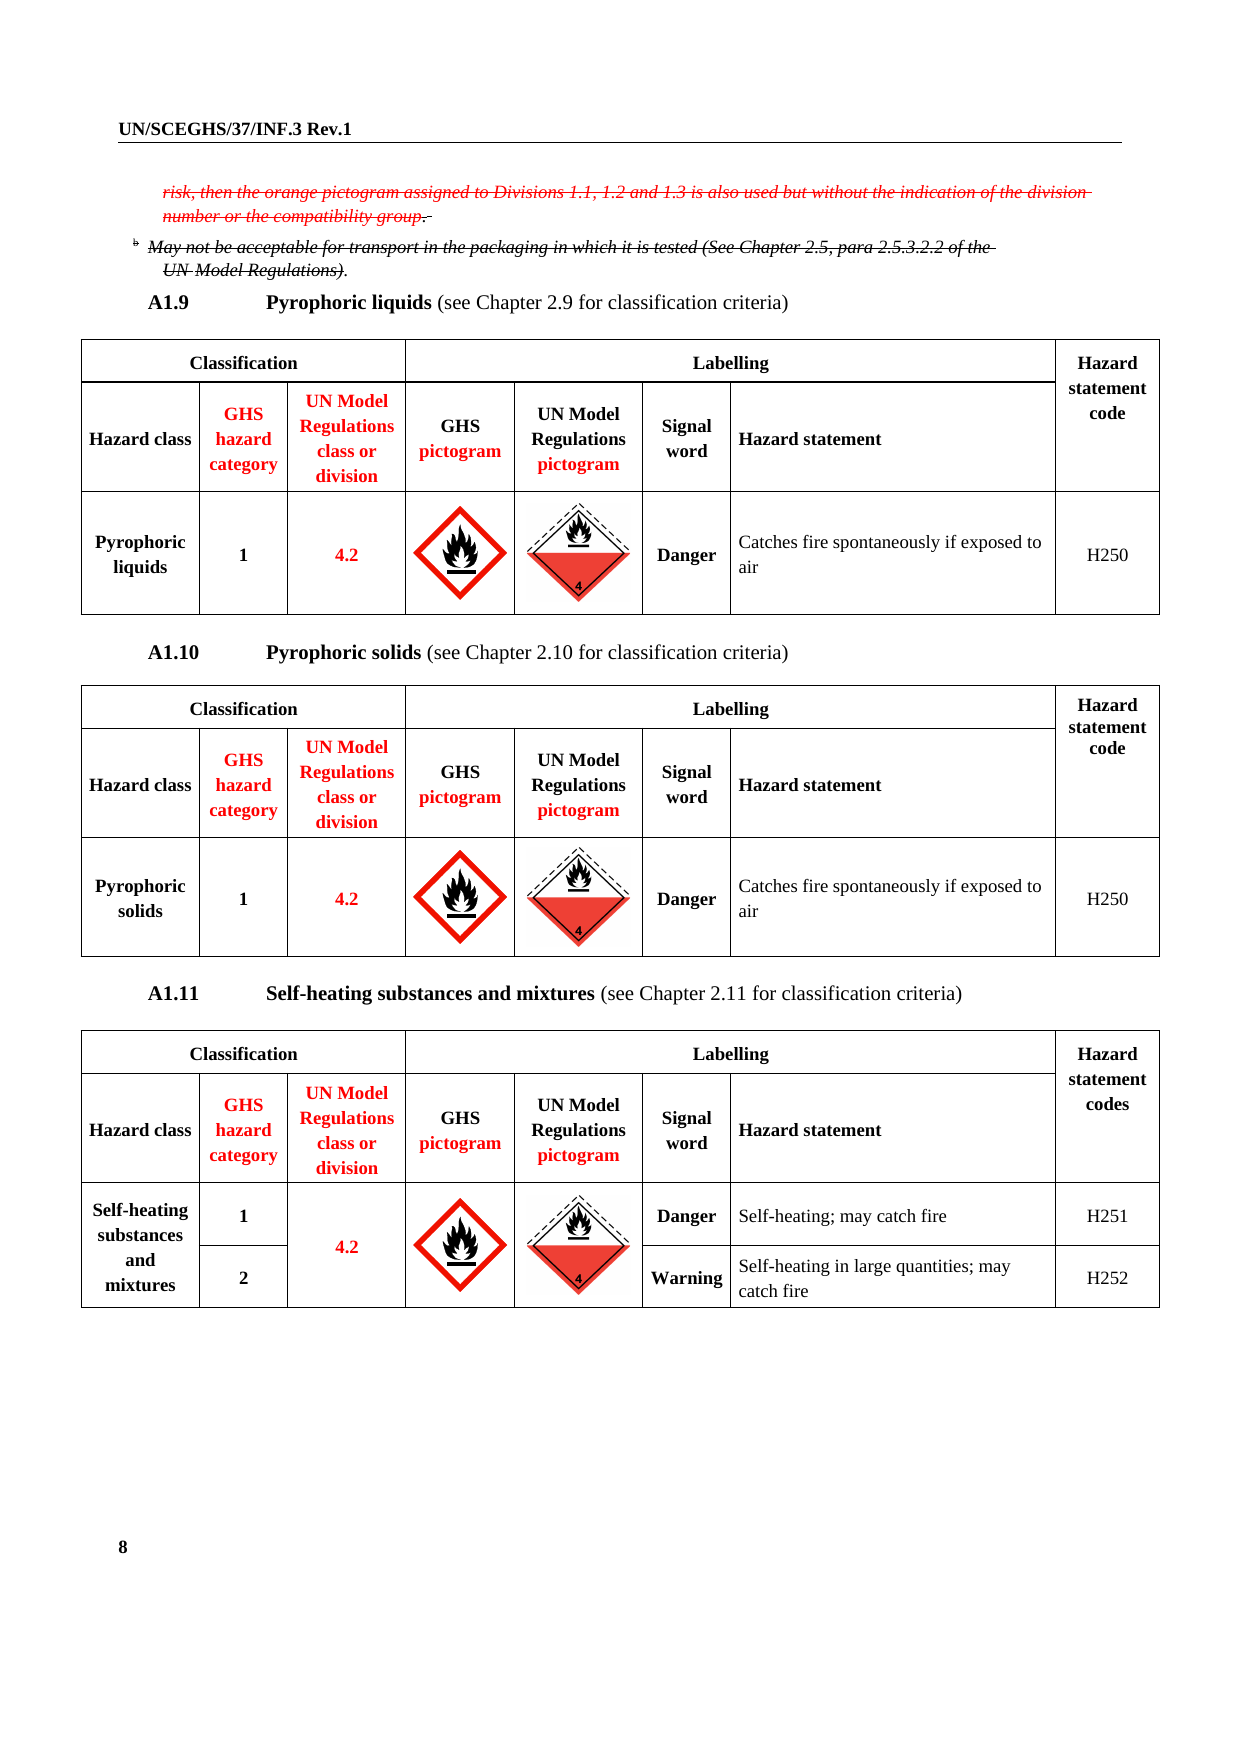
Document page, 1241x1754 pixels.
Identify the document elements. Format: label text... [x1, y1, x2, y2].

table_cell GHS pictogram [406, 1074, 514, 1182]
table_header Classification [82, 340, 405, 381]
table_cell Self-heating; may catch fire [731, 1183, 1055, 1244]
table_cell Hazard statement [731, 729, 1055, 837]
subtitle A1.11 Self-heating substances and mixtures (see Chapter 2.11 for classification criteria) [148, 981, 1122, 1005]
table_cell UN Model Regulations pictogram [515, 1074, 642, 1182]
table_cell Catches fire spontaneously if exposed to air [731, 492, 1055, 614]
table_cell Hazard class [82, 383, 199, 491]
table_cell UN Model Regulations pictogram [515, 729, 642, 837]
table_cell 2 [200, 1246, 287, 1307]
table_cell Danger [643, 1183, 730, 1244]
table_cell 1 [200, 1183, 287, 1244]
picture [526, 503, 630, 602]
table_cell H250 [1056, 492, 1159, 614]
table_cell Warning [643, 1246, 730, 1307]
table_cell 4.2 [288, 1183, 405, 1307]
table_cell GHS hazard category [200, 383, 287, 491]
table_cell Self-heating substances and mixtures [82, 1183, 199, 1307]
table_cell Signal word [643, 729, 730, 837]
table_cell GHS hazard category [200, 729, 287, 837]
table_cell GHS hazard category [200, 1074, 287, 1182]
table_cell [515, 1183, 642, 1307]
table_cell H251 [1056, 1183, 1159, 1244]
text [133, 177, 1118, 227]
table_cell [515, 492, 642, 614]
table_cell UN Model Regulations class or division [288, 383, 405, 491]
table_cell Pyrophoric solids [82, 838, 199, 956]
picture [526, 1195, 630, 1295]
table_cell [406, 1183, 514, 1307]
table_cell GHS pictogram [406, 729, 514, 837]
subtitle A1.9 Pyrophoric liquids (see Chapter 2.9 for classification criteria) [148, 290, 1122, 314]
table_cell Hazard class [82, 729, 199, 837]
table_cell H250 [1056, 838, 1159, 956]
table_cell UN Model Regulations pictogram [515, 383, 642, 491]
table_cell Signal word [643, 1074, 730, 1182]
subtitle A1.10 Pyrophoric solids (see Chapter 2.10 for classification criteria) [148, 640, 1122, 664]
table_cell [406, 492, 514, 614]
table_cell Signal word [643, 383, 730, 491]
table_header Labelling [406, 340, 1055, 381]
picture [526, 847, 630, 947]
table_cell [515, 838, 642, 956]
table_cell GHS pictogram [406, 383, 514, 491]
table_cell UN Model Regulations class or division [288, 1074, 405, 1182]
table_cell Hazard class [82, 1074, 199, 1182]
table_cell Danger [643, 492, 730, 614]
table_cell 4.2 [288, 492, 405, 614]
table_cell [406, 838, 514, 956]
table_header Classification [82, 1031, 405, 1073]
table_cell H252 [1056, 1246, 1159, 1307]
table_cell 1 [200, 492, 287, 614]
table_cell Catches fire spontaneously if exposed to air [731, 838, 1055, 956]
table_cell Danger [643, 838, 730, 956]
table_header Hazard statement code [1056, 340, 1159, 491]
table_cell Self-heating in large quantities; may catch fire [731, 1246, 1055, 1307]
text b May not be acceptable for transport in the packaging in which it is tested (See Chapter 2.5, para 2.5.3.2.2 of the UN Model Regulations). [133, 236, 1004, 281]
table_cell Hazard statement [731, 1074, 1055, 1182]
table_header Labelling [406, 1031, 1055, 1073]
table_header Labelling [406, 686, 1055, 727]
table_header Classification [82, 686, 405, 727]
table_cell UN Model Regulations class or division [288, 729, 405, 837]
table_header Hazard statement code [1056, 686, 1159, 837]
table_cell Hazard statement [731, 383, 1055, 491]
table_cell 1 [200, 838, 287, 956]
table_cell 4.2 [288, 838, 405, 956]
table_header Hazard statement codes [1056, 1031, 1159, 1182]
table_cell Pyrophoric liquids [82, 492, 199, 614]
